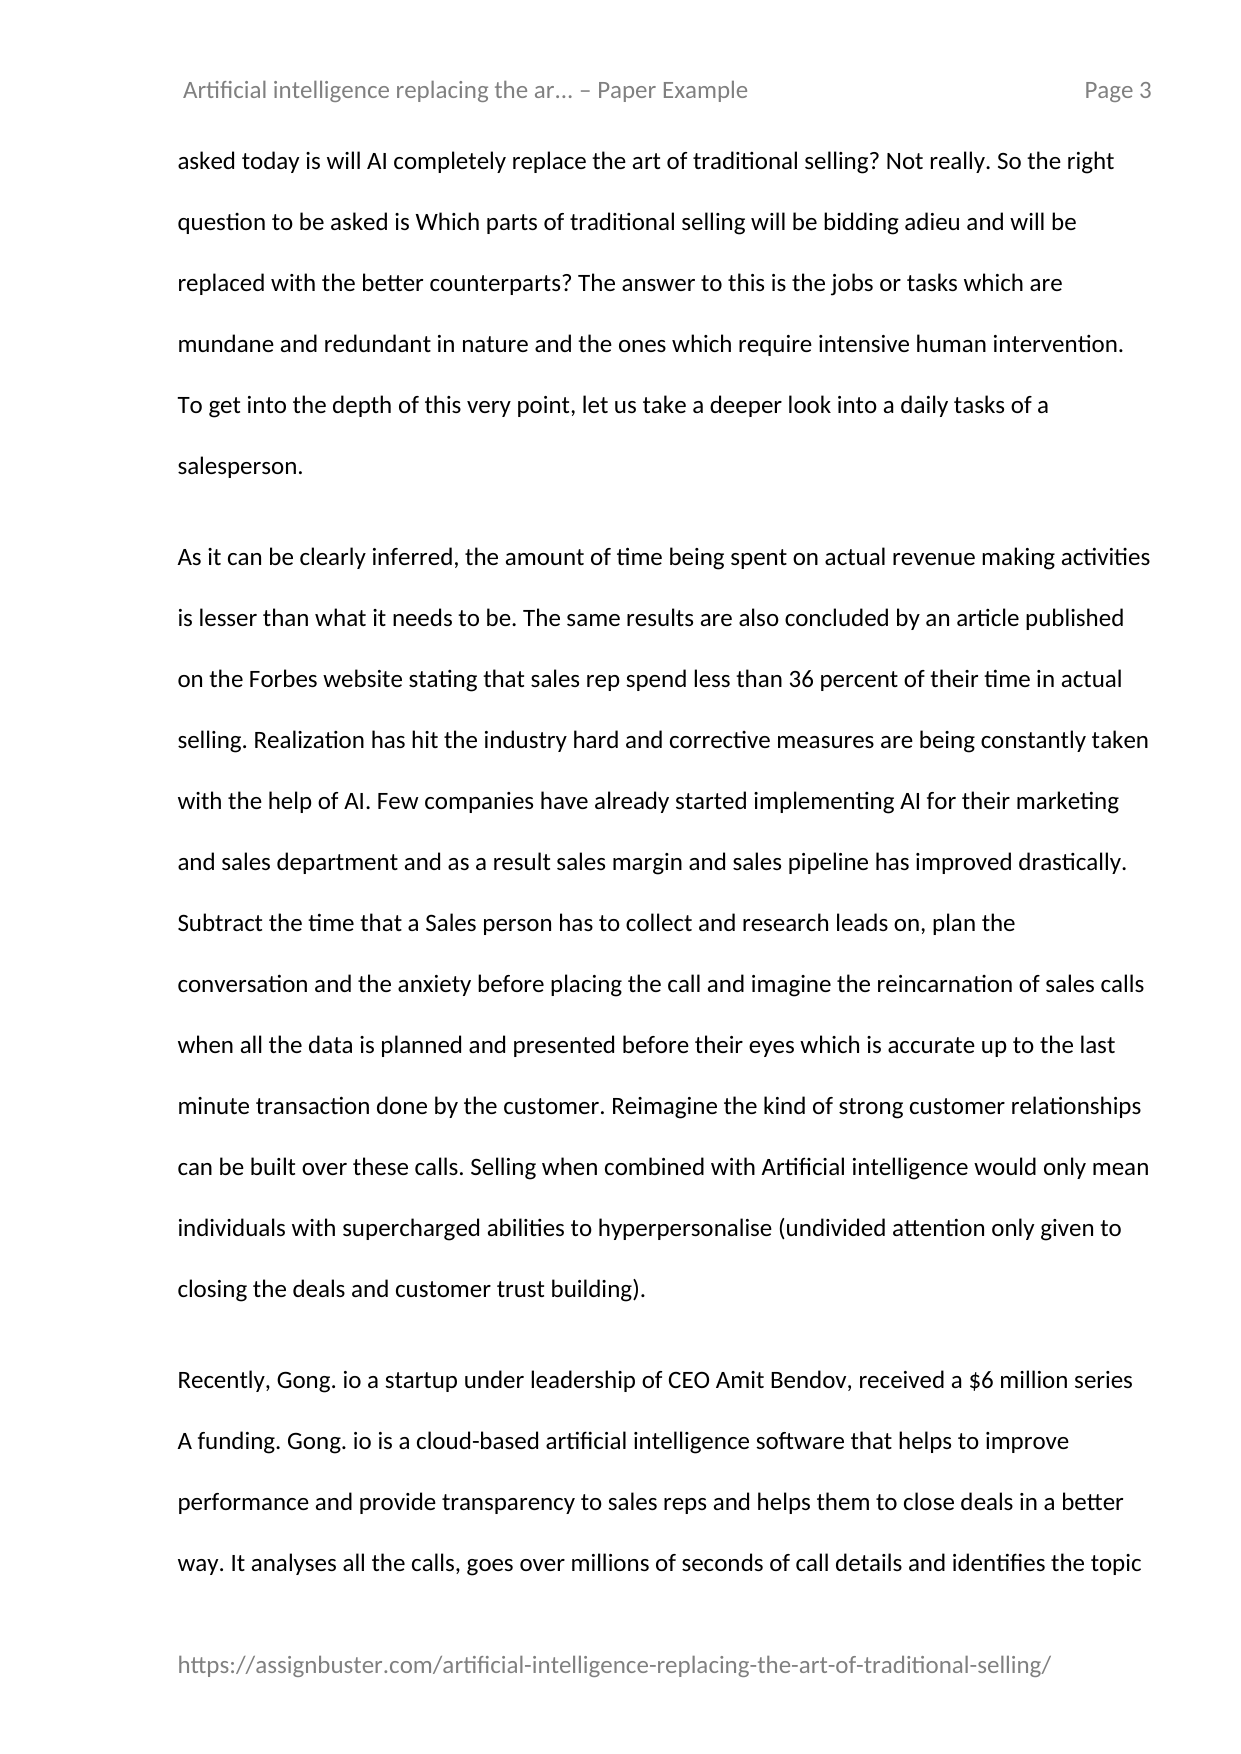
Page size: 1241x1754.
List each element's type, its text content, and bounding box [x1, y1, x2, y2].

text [177, 145, 1152, 481]
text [177, 1364, 1152, 1577]
text As it can be clearly inferred, the amount of time being spent on actual revenue making activities is lesser than what it needs to be. The same results are also concluded by an article published on the Forbes website stating that sales rep spend less than 36 percent of their time in actual selling. Realization has hit the industry hard and corrective measures are being constantly taken with the help of AI. Few companies have already started implementing AI for their marketing and sales department and as a result sales margin and sales pipeline has improved drastically. Subtract the time that a Sales person has to collect and research leads on, plan the conversation and the anxiety before placing the call and imagine the reincarnation of sales calls when all the data is planned and presented before their eyes which is accurate up to the last minute transaction done by the customer. Reimagine the kind of strong customer relationships can be built over these calls. Selling when combined with Artificial intelligence would only mean individuals with supercharged abilities to hyperpersonalise (undivided attention only given to closing the deals and customer trust building). [177, 541, 1152, 1304]
